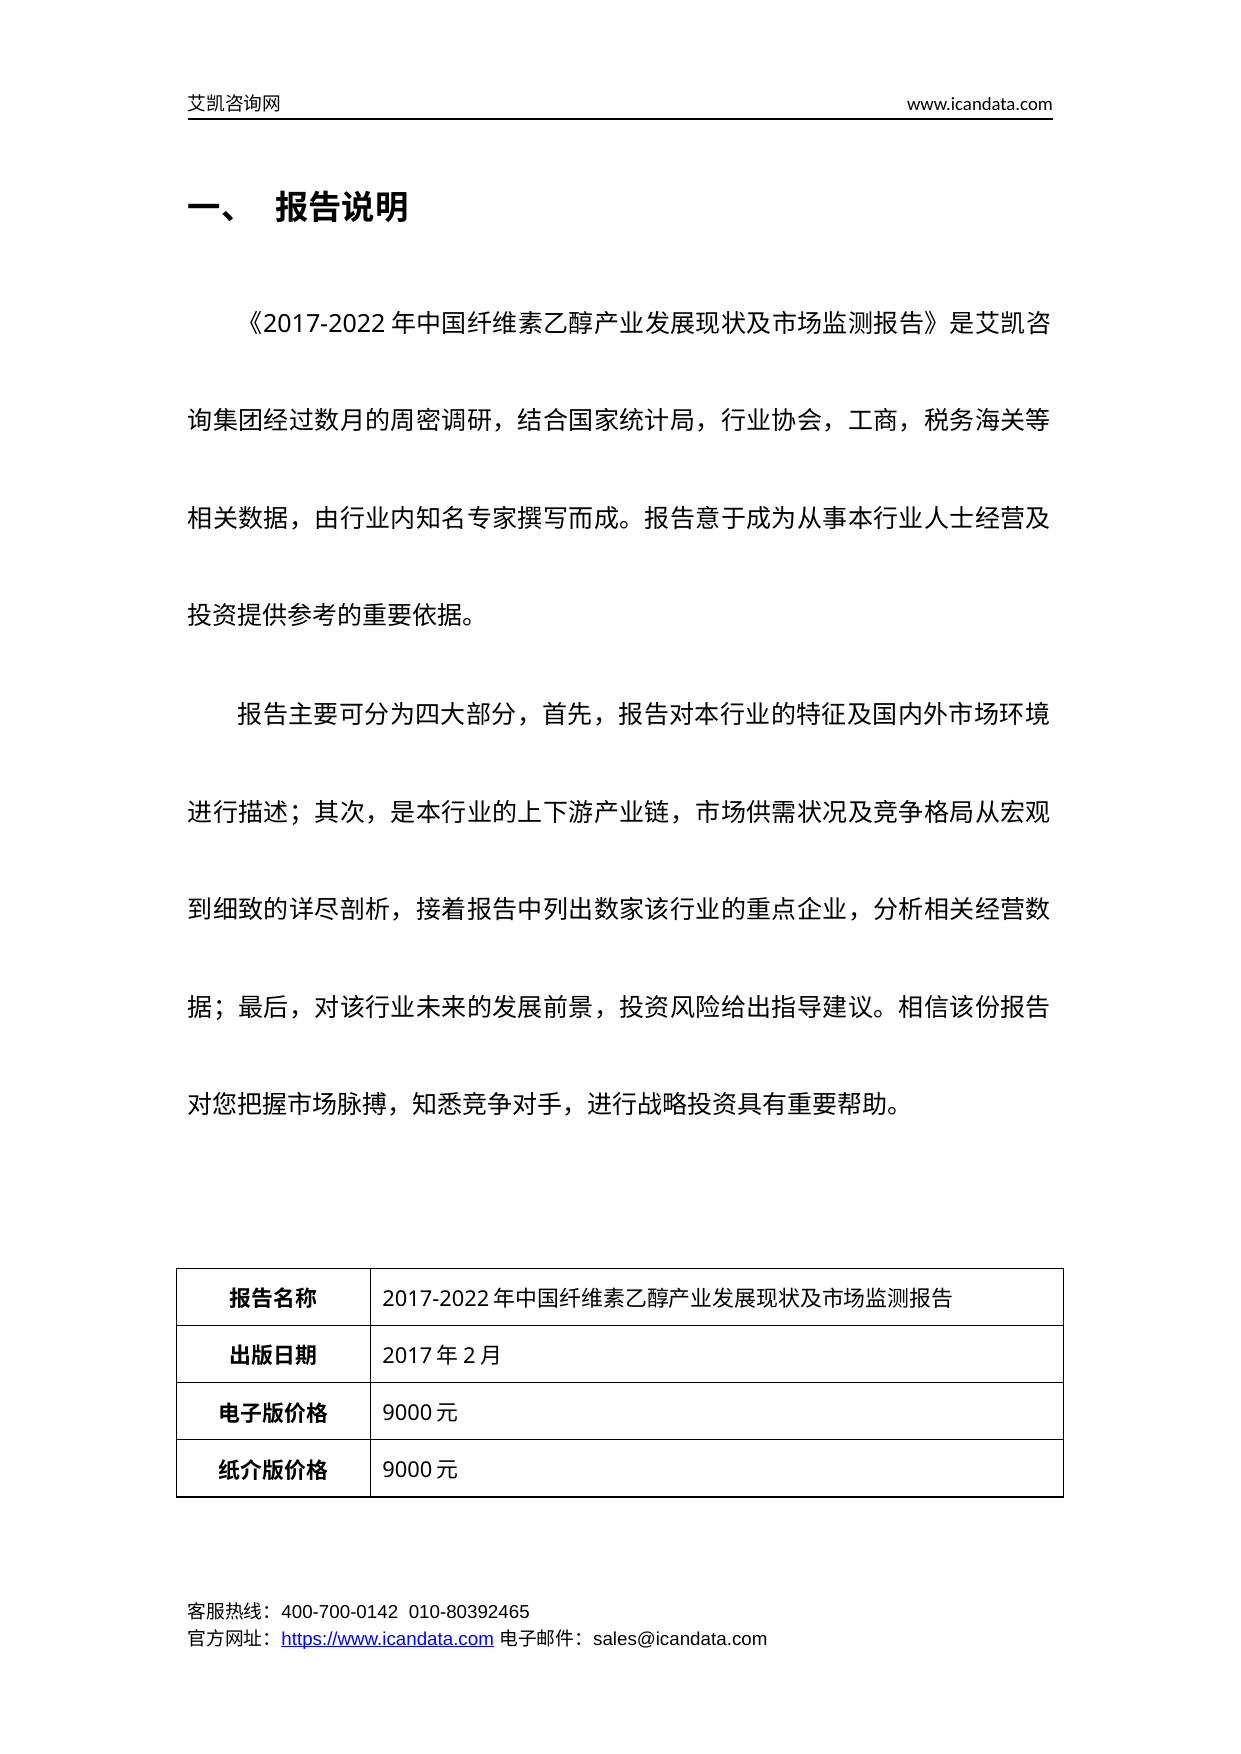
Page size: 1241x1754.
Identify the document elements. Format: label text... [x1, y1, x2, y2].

table_cell 9000元 [371, 1383, 1063, 1439]
table_cell 纸介版价格 [177, 1440, 370, 1496]
table_cell 电子版价格 [177, 1383, 370, 1439]
text 报告主要可分为四大部分，首先，报告对本行业的特征及国内外市场环境进行描述；其次，是本行业的上下游产业链，市场供需状况及竞争格局从宏观到细致的详尽剖析，接着报告中列出数家该行业的重点企业，分析相关经营数据；最后，对该行业未来的发展前景，投资风险给出指导建议。相信该份报告对您把握市场脉搏，知悉竞争对手，进行战略投资具有重要帮助。 [187, 681, 1053, 1136]
table_cell 9000元 [371, 1440, 1063, 1496]
table_header 2017-2022年中国纤维素乙醇产业发展现状及市场监测报告 [371, 1269, 1063, 1325]
table_header 报告名称 [177, 1269, 370, 1325]
subtitle 报告说明 [187, 172, 1053, 237]
text 《2017-2022年中国纤维素乙醇产业发展现状及市场监测报告》是艾凯咨询集团经过数月的周密调研，结合国家统计局，行业协会，工商，税务海关等相关数据，由行业内知名专家撰写而成。报告意于成为从事本行业人士经营及投资提供参考的重要依据。 [187, 289, 1053, 646]
table_cell 出版日期 [177, 1326, 370, 1382]
table_cell 2017年2月 [371, 1326, 1063, 1382]
